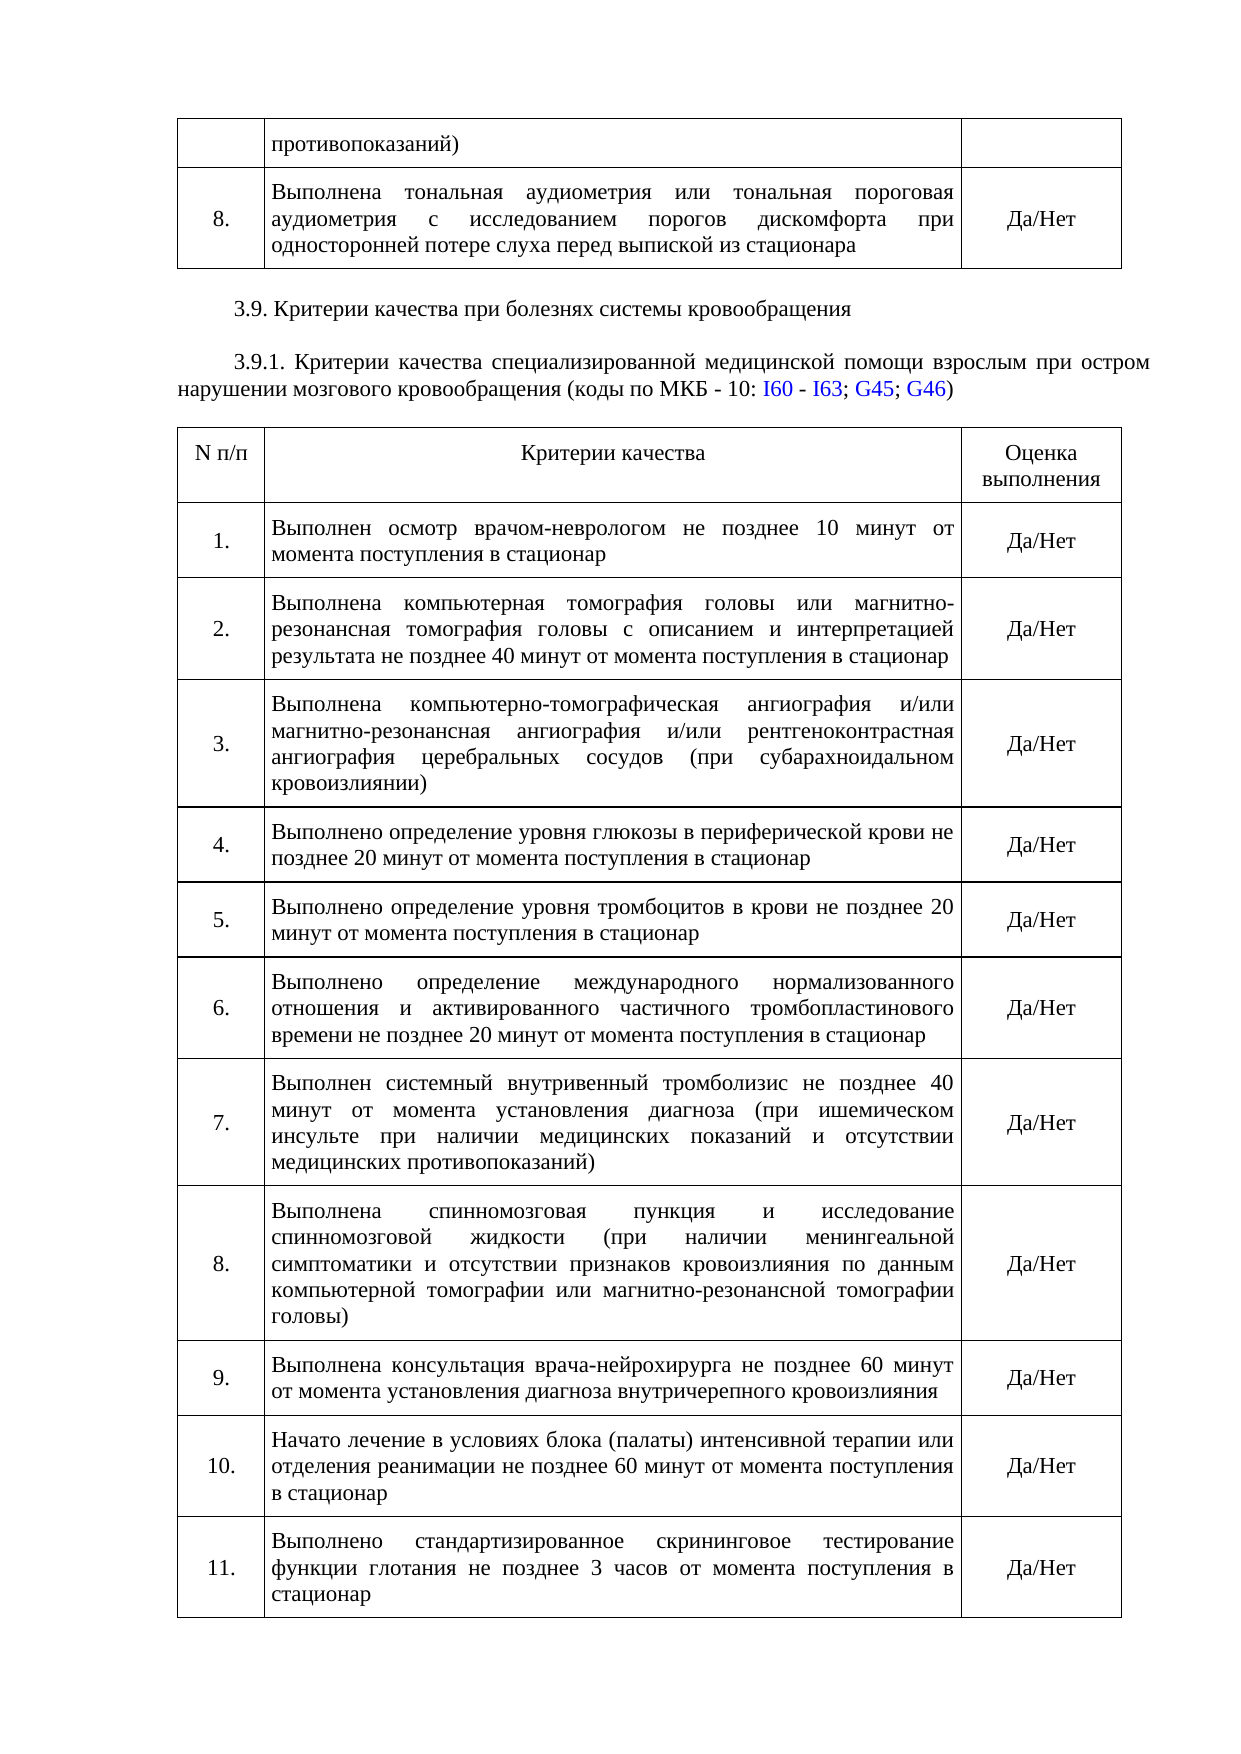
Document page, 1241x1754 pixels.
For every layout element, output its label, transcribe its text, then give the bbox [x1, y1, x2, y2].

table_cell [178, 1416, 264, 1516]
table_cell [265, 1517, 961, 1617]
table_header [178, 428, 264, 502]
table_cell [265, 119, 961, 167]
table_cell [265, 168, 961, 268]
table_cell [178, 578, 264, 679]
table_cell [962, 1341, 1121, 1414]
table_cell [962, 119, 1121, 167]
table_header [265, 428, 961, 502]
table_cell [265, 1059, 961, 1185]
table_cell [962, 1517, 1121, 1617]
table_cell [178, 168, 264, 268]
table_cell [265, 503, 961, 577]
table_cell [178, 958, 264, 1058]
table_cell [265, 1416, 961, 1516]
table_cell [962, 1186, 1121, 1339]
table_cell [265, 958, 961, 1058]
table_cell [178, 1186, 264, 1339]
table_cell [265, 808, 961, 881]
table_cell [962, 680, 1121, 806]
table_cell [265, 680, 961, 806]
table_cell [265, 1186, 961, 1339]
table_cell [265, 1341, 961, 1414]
text 3.9. Критерии качества при болезнях системы кровообращения [177, 296, 1152, 322]
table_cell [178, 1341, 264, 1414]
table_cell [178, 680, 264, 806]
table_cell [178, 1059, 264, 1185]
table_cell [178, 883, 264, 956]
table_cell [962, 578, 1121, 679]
text 3.9.1. Критерии качества специализированной медицинской помощи взрослым при остром нарушении мозгового кровообращения (коды по МКБ - 10: I60 - I63; G45; G46) [177, 348, 1152, 401]
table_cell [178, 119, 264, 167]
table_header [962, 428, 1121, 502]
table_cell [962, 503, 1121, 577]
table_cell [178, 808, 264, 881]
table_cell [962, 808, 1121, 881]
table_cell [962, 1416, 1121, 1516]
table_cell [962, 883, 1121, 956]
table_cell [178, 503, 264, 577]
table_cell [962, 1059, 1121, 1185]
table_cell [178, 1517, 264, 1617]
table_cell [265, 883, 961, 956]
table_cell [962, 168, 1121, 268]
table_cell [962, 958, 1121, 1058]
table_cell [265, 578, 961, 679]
